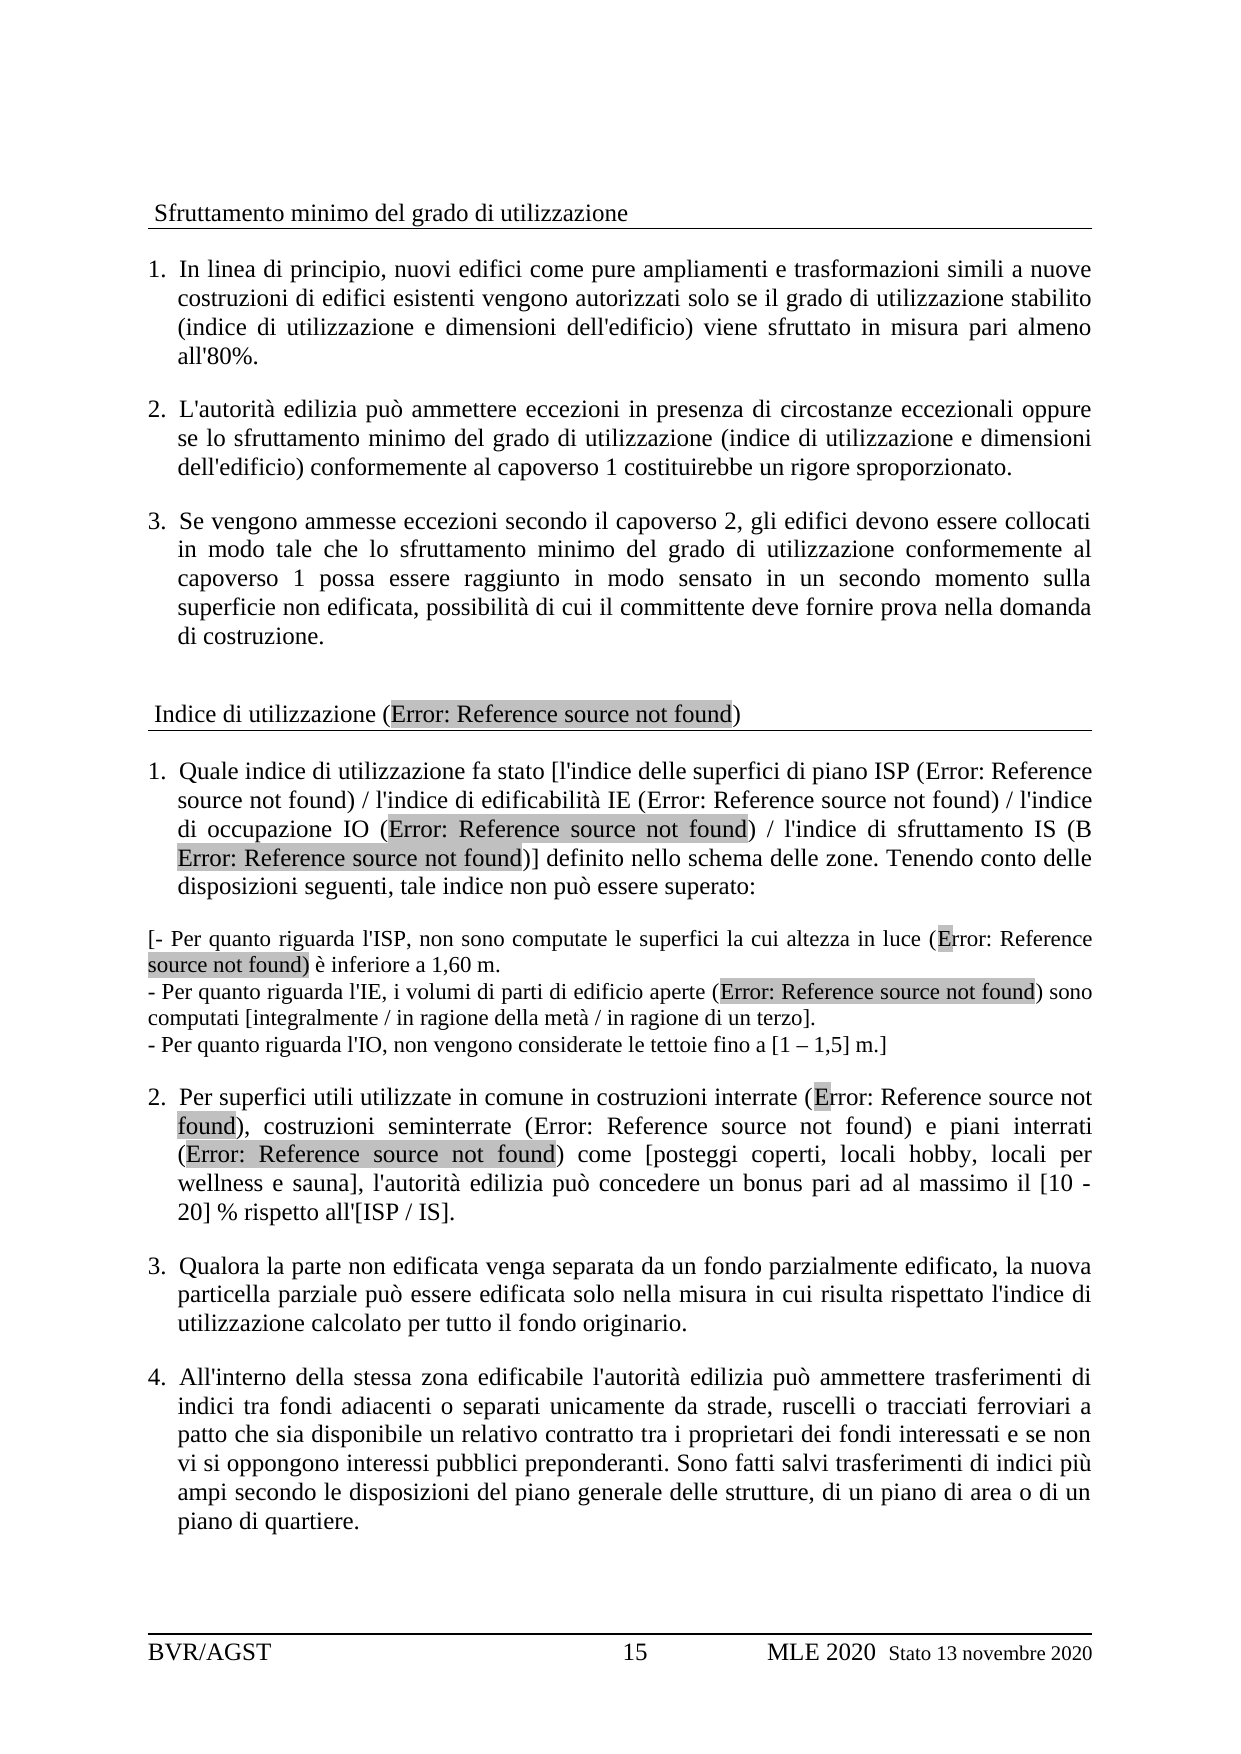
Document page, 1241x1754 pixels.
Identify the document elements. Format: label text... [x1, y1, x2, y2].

text In linea di principio, nuovi edifici come pure ampliamenti e trasformazioni simili a nuove costruzioni di edifici esistenti vengono autorizzati solo se il grado di utilizzazione stabilito (indice di utilizzazione e dimensioni dell'edificio) viene sfruttato in misura pari almeno all'80%. [148, 254, 1092, 369]
subtitle Sfruttamento minimo del grado di utilizzazione [148, 198, 1092, 228]
text - Per quanto riguarda l'IO, non vengono considerate le tettoie fino a [1 – 1,5] m.] [148, 1031, 1092, 1057]
text L'autorità edilizia può ammettere eccezioni in presenza di circostanze eccezionali oppure se lo sfruttamento minimo del grado di utilizzazione (indice di utilizzazione e dimensioni dell'edificio) conformemente al capoverso 1 costituirebbe un rigore sproporzionato. [148, 394, 1092, 481]
text All'interno della stessa zona edificabile l'autorità edilizia può ammettere trasferimenti di indici tra fondi adiacenti o separati unicamente da strade, ruscelli o tracciati ferroviari a patto che sia disponibile un relativo contratto tra i proprietari dei fondi interessati e se non vi si oppongono interessi pubblici preponderanti. Sono fatti salvi trasferimenti di indici più ampi secondo le disposizioni del piano generale delle strutture, di un piano di area o di un piano di quartiere. [148, 1362, 1092, 1534]
text Se vengono ammesse eccezioni secondo il capoverso 2, gli edifici devono essere collocati in modo tale che lo sfruttamento minimo del grado di utilizzazione conformemente al capoverso 1 possa essere raggiunto in modo sensato in un secondo momento sulla superficie non edificata, possibilità di cui il committente deve fornire prova nella domanda di costruzione. [148, 506, 1092, 649]
text Qualora la parte non edificata venga separata da un fondo parzialmente edificato, la nuova particella parziale può essere edificata solo nella misura in cui risulta rispettato l'indice di utilizzazione calcolato per tutto il fondo originario. [148, 1251, 1092, 1337]
